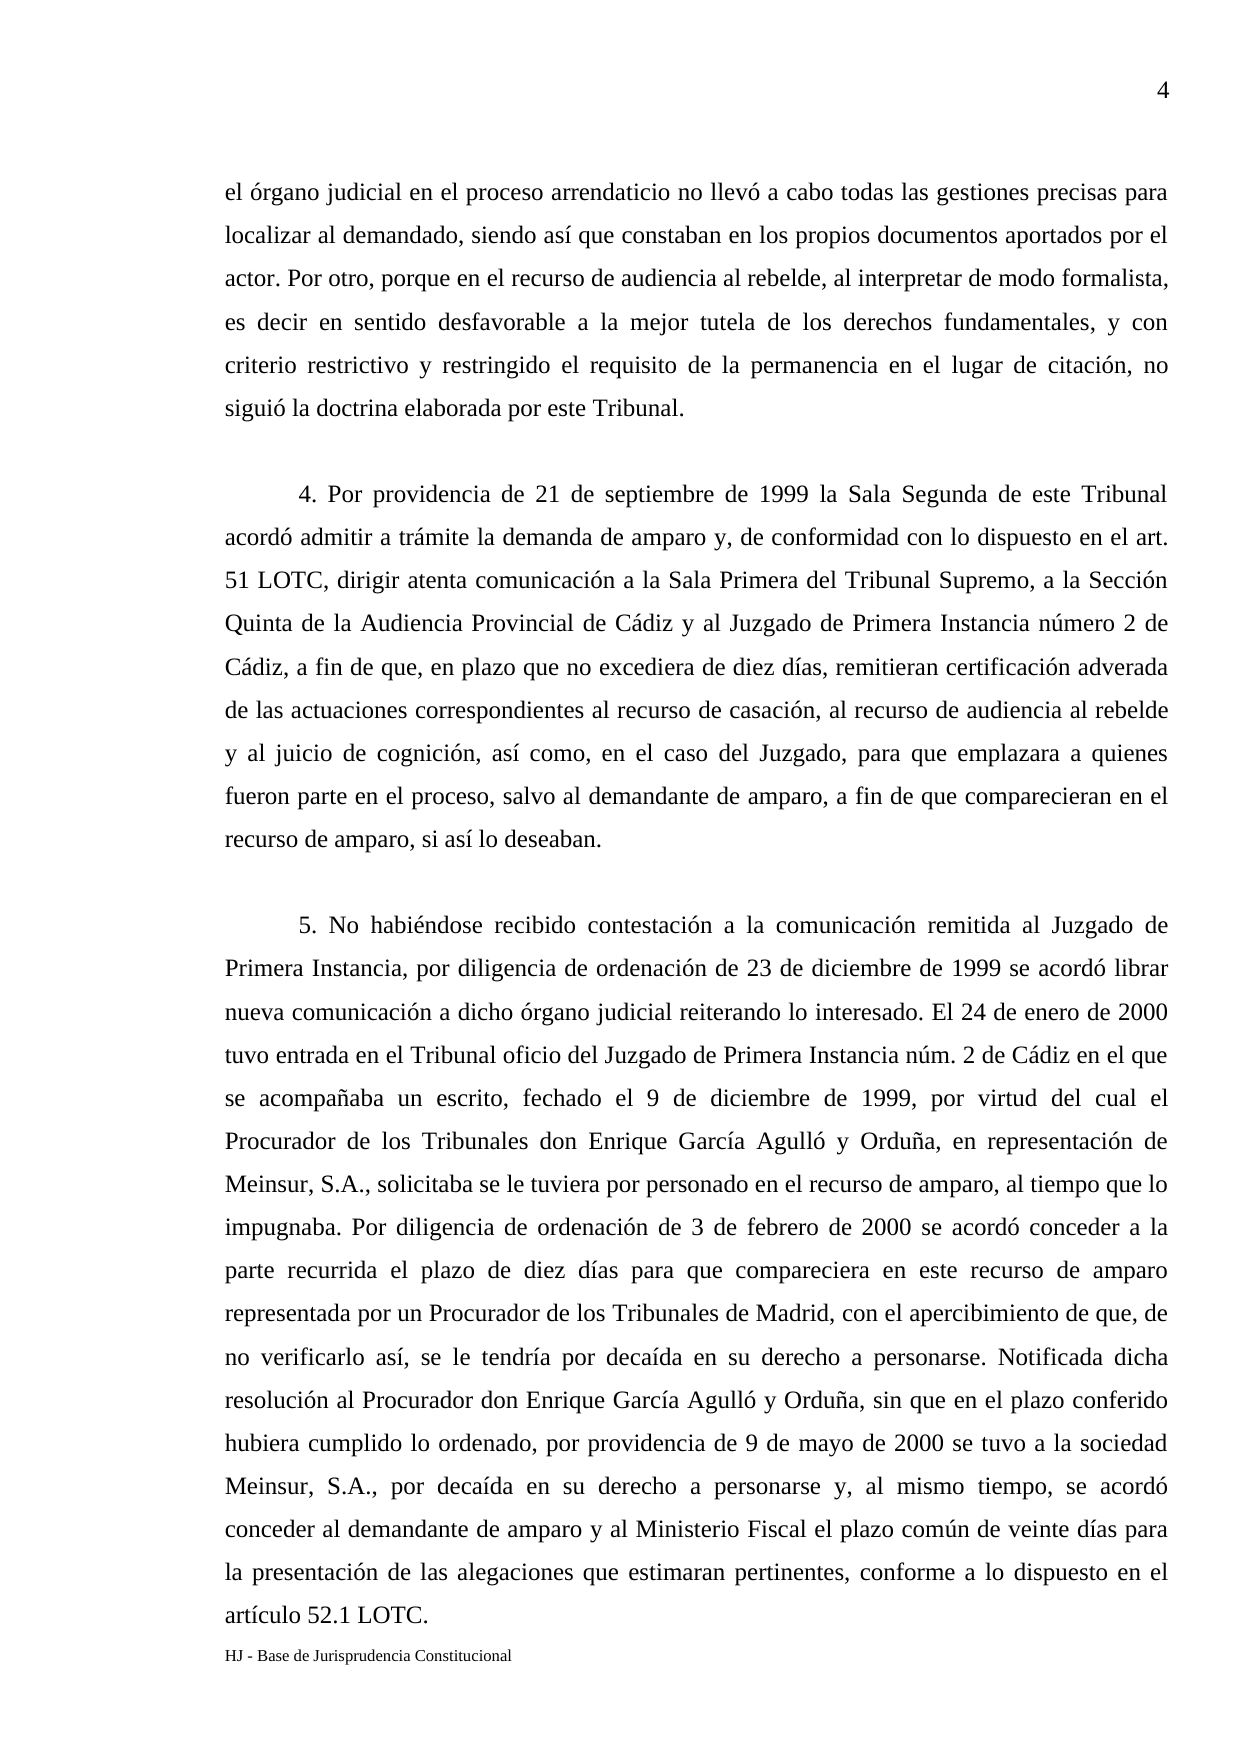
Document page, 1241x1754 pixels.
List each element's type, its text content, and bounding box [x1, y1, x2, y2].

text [224, 177, 1169, 422]
text 4. Por providencia de 21 de septiembre de 1999 la Sala Segunda de este Tribunal acordó admitir a trámite la demanda de amparo y, de conformidad con lo dispuesto en el art. 51 LOTC, dirigir atenta comunicación a la Sala Primera del Tribunal Supremo, a la Sección Quinta de la Audiencia Provincial de Cádiz y al Juzgado de Primera Instancia número 2 de Cádiz, a fin de que, en plazo que no excediera de diez días, remitieran certificación adverada de las actuaciones correspondientes al recurso de casación, al recurso de audiencia al rebelde y al juicio de cognición, así como, en el caso del Juzgado, para que emplazara a quienes fueron parte en el proceso, salvo al demandante de amparo, a fin de que comparecieran en el recurso de amparo, si así lo deseaban. [224, 479, 1169, 853]
text 5. No habiéndose recibido contestación a la comunicación remitida al Juzgado de Primera Instancia, por diligencia de ordenación de 23 de diciembre de 1999 se acordó librar nueva comunicación a dicho órgano judicial reiterando lo interesado. El 24 de enero de 2000 tuvo entrada en el Tribunal oficio del Juzgado de Primera Instancia núm. 2 de Cádiz en el que se acompañaba un escrito, fechado el 9 de diciembre de 1999, por virtud del cual el Procurador de los Tribunales don Enrique García Agulló y Orduña, en representación de Meinsur, S.A., solicitaba se le tuviera por personado en el recurso de amparo, al tiempo que lo impugnaba. Por diligencia de ordenación de 3 de febrero de 2000 se acordó conceder a la parte recurrida el plazo de diez días para que compareciera en este recurso de amparo representada por un Procurador de los Tribunales de Madrid, con el apercibimiento de que, de no verificarlo así, se le tendría por decaída en su derecho a personarse. Notificada dicha resolución al Procurador don Enrique García Agulló y Orduña, sin que en el plazo conferido hubiera cumplido lo ordenado, por providencia de 9 de mayo de 2000 se tuvo a la sociedad Meinsur, S.A., por decaída en su derecho a personarse y, al mismo tiempo, se acordó conceder al demandante de amparo y al Ministerio Fiscal el plazo común de veinte días para la presentación de las alegaciones que estimaran pertinentes, conforme a lo dispuesto en el artículo 52.1 LOTC. [224, 910, 1169, 1629]
